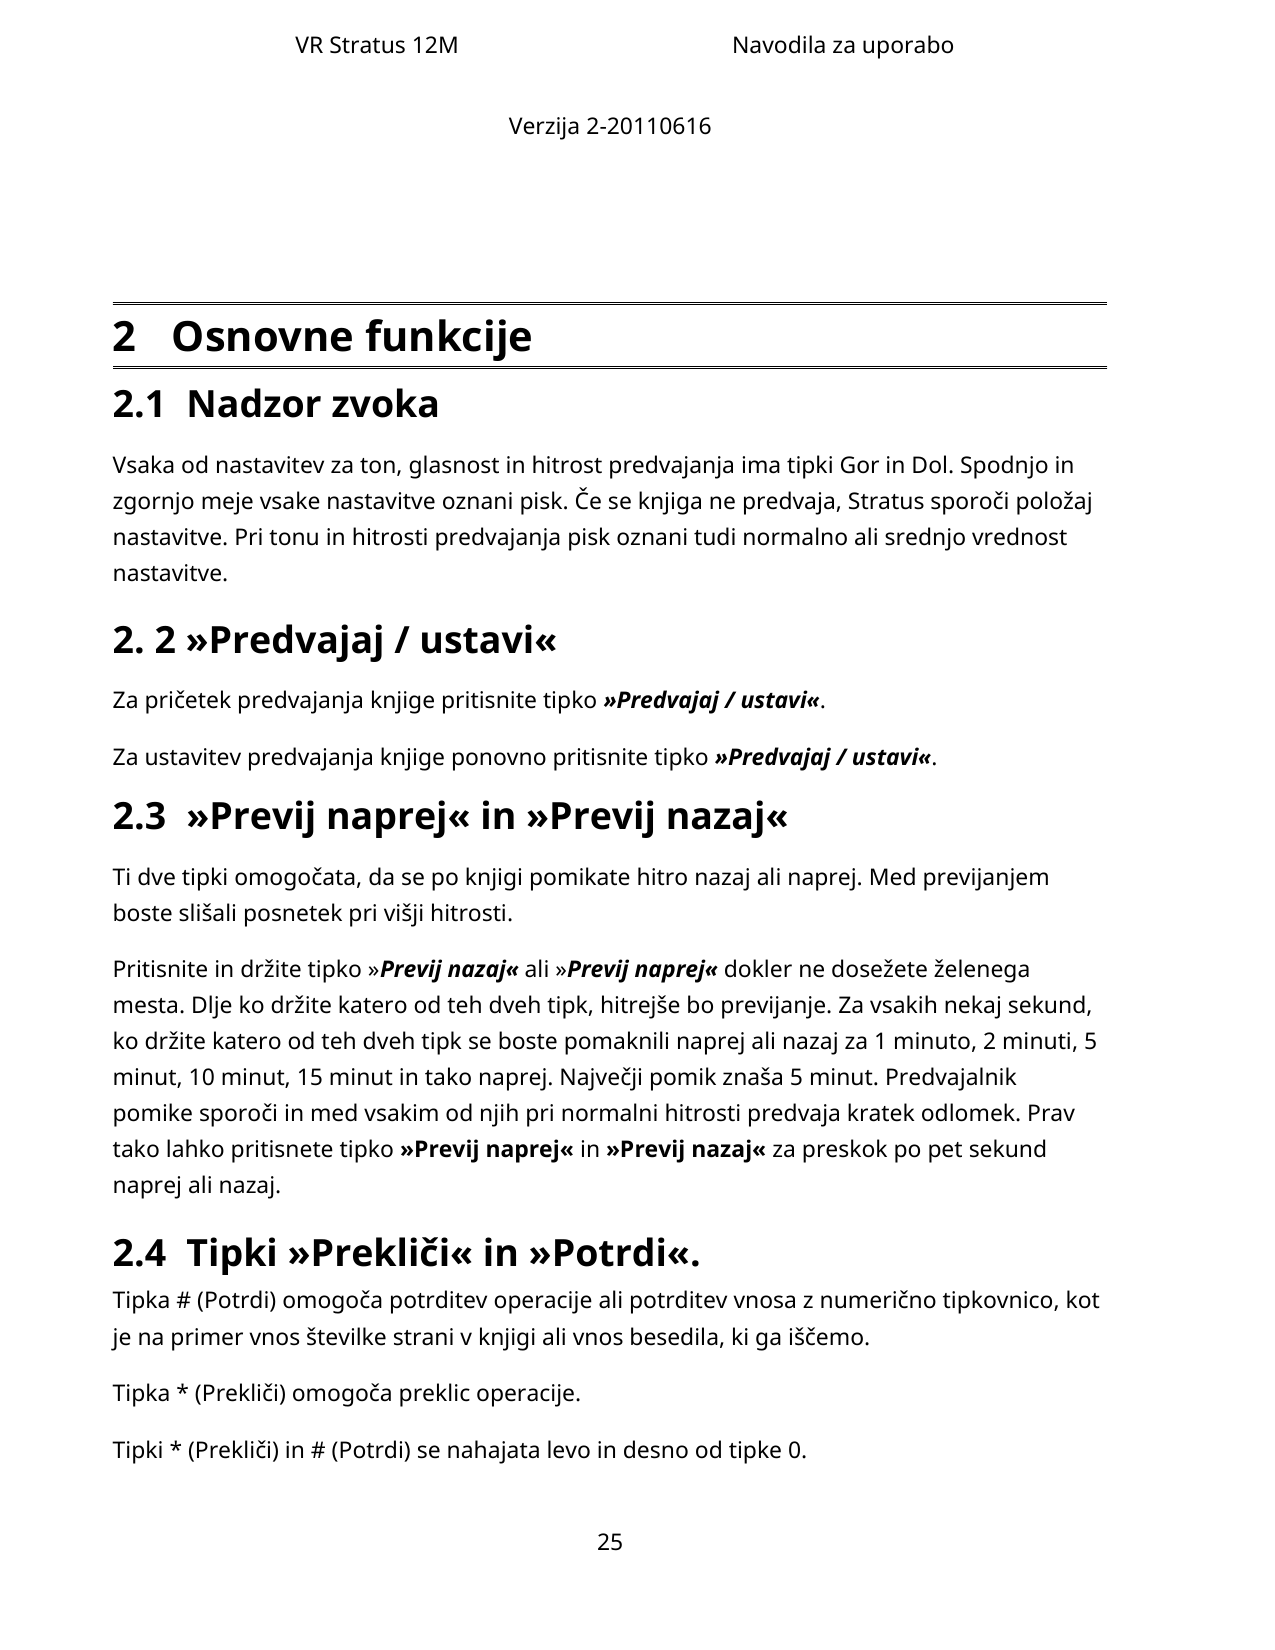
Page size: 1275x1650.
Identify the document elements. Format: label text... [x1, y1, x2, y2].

subtitle »Previj naprej« in »Previj nazaj«. [112, 789, 1107, 841]
subtitle Nadzor zvoka. [112, 377, 1107, 428]
text Za ustavitev predvajanja knjige ponovno pritisnite tipko »Predvajaj / ustavi«. [112, 741, 1107, 772]
text Tipka # (Potrdi) omogoča potrditev operacije ali potrditev vnosa z numerično tipkovnico, kot je na primer vnos številke strani v knjigi ali vnos besedila, ki ga iščemo. [112, 1284, 1107, 1352]
subtitle 2. 2 »Predvajaj / ustavi«. [112, 613, 1107, 664]
text Pritisnite in držite tipko »Previj nazaj« ali »Previj naprej« dokler ne dosežete želenega mesta. Dlje ko držite katero od teh dveh tipk, hitrejše bo previjanje. Za vsakih nekaj sekund, ko držite katero od teh dveh tipk se boste pomaknili naprej ali nazaj za 1 minuto, 2 minuti, 5 minut, 10 minut, 15 minut in tako naprej. Največji pomik znaša 5 minut. Predvajalnik pomike sporoči in med vsakim od njih pri normalni hitrosti predvaja kratek odlomek. Prav tako lahko pritisnete tipko »Previj naprej« in »Previj nazaj« za preskok po pet sekund naprej ali nazaj. [112, 953, 1107, 1200]
text Ti dve tipki omogočata, da se po knjigi pomikate hitro nazaj ali naprej. Med previjanjem boste slišali posnetek pri višji hitrosti. [112, 861, 1107, 928]
text Tipka * (Prekliči) omogoča preklic operacije. [112, 1377, 1107, 1408]
text Tipki * (Prekliči) in # (Potrdi) se nahajata levo in desno od tipke 0. [112, 1434, 1107, 1465]
text Vsaka od nastavitev za ton, glasnost in hitrost predvajanja ima tipki Gor in Dol. Spodnjo in zgornjo meje vsake nastavitve oznani pisk. Če se knjiga ne predvaja, Stratus sporoči položaj nastavitve. Pri tonu in hitrosti predvajanja pisk oznani tudi normalno ali srednjo vrednost nastavitve. [112, 449, 1107, 588]
subtitle Tipki »Prekliči« in »Potrdi«. [112, 1226, 1107, 1277]
text Za pričetek predvajanja knjige pritisnite tipko »Predvajaj / ustavi«. [112, 684, 1107, 716]
subtitle Osnovne funkcije. [112, 305, 1107, 369]
